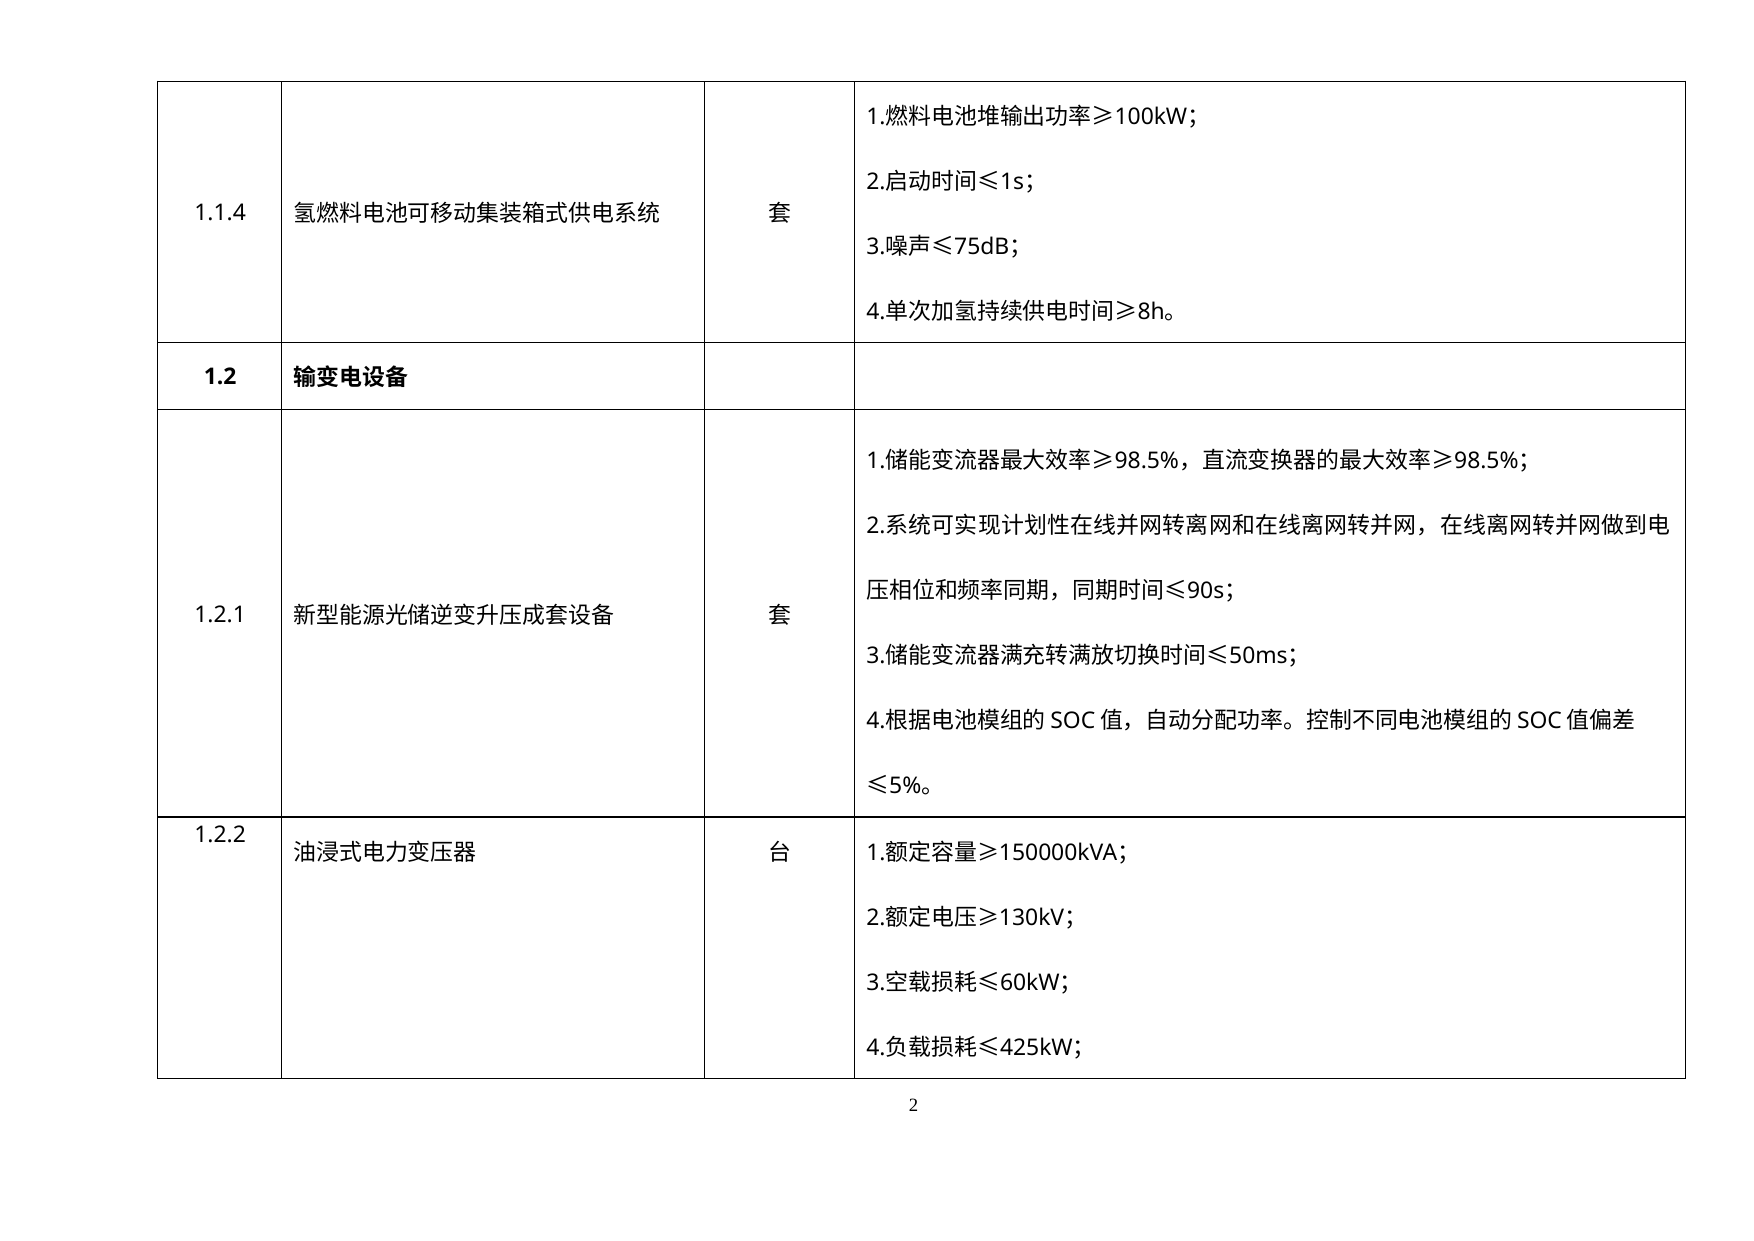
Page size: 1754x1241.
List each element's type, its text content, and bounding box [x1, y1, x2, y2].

table_cell 套 [705, 410, 854, 816]
table_cell 输变电设备 [282, 343, 704, 409]
table_cell 1.2 [158, 343, 281, 409]
table_cell [705, 343, 854, 409]
table_cell 台 [705, 818, 854, 1077]
table_cell 1.2.1 [158, 410, 281, 816]
table_cell 1.1.4 [158, 82, 281, 342]
table_cell [855, 343, 1685, 409]
table_cell 1.2.2 [158, 818, 281, 1077]
table_cell 新型能源光储逆变升压成套设备 [282, 410, 704, 816]
table_cell 套 [705, 82, 854, 342]
table_cell 油浸式电力变压器 [282, 818, 704, 1077]
table_cell 1.储能变流器最大效率≥98.5%，直流变换器的最大效率≥98.5%； 2.系统可实现计划性在线并网转离网和在线离网转并网，在线离网转并网做到电压相位和频率同期，同期时间≤90s； 3.储能变流器满充转满放切换时间≤50ms； 4.根据电池模组的SOC值，自动分配功率。控制不同电池模组的SOC值偏差≤5%。 [855, 410, 1685, 816]
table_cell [855, 818, 1685, 1077]
table_cell 1.燃料电池堆输出功率≥100kW； 2.启动时间≤1s； 3.噪声≤75dB； 4.单次加氢持续供电时间≥8h。 [855, 82, 1685, 342]
table_cell 氢燃料电池可移动集装箱式供电系统 [282, 82, 704, 342]
